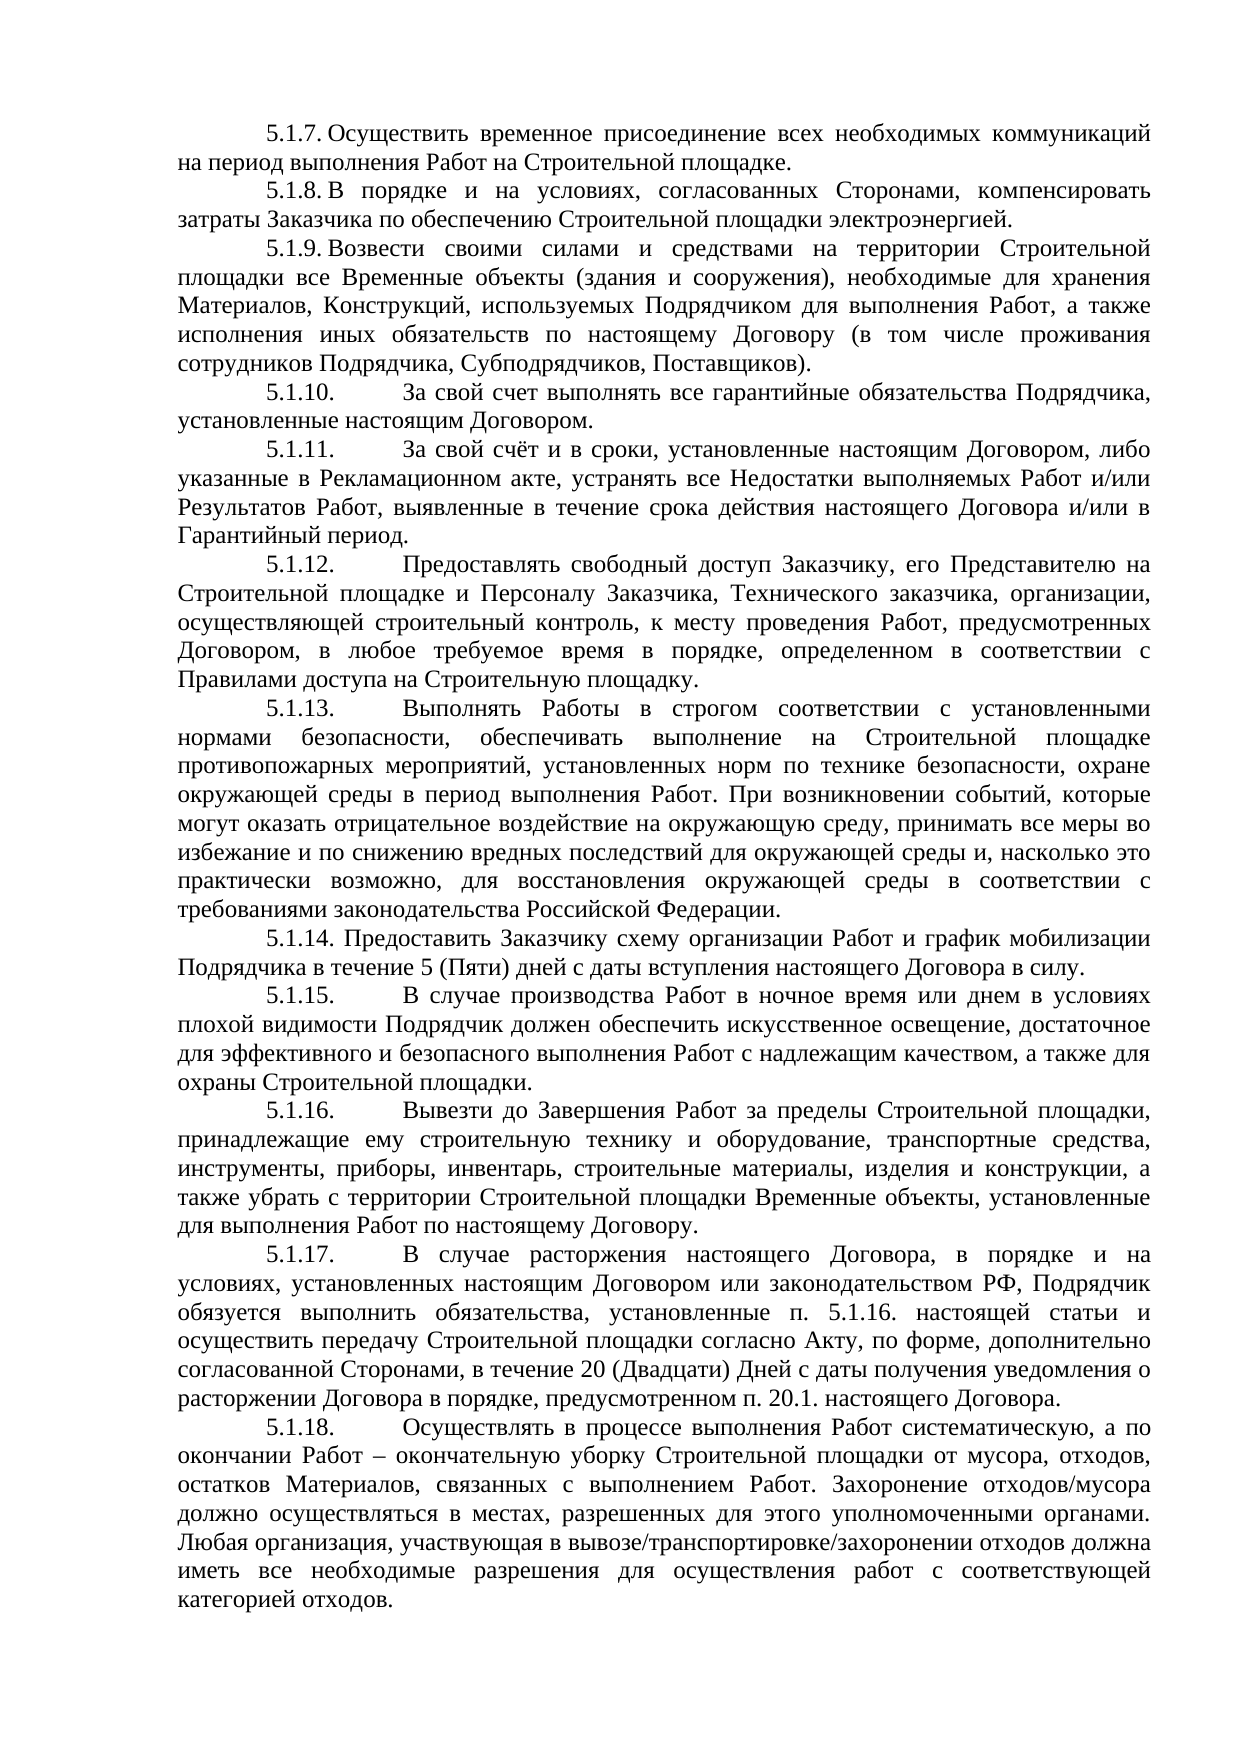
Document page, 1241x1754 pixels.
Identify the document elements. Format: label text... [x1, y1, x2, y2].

text 5.1.7. Осуществить временное присоединение всех необходимых коммуникаций на период выполнения Работ на Строительной площадке. [177, 118, 1152, 176]
text 5.1.12. Предоставлять свободный доступ Заказчику, его Представителю на Строительной площадке и Персоналу Заказчика, Технического заказчика, организации, осуществляющей строительный контроль, к месту проведения Работ, предусмотренных Договором, в любое требуемое время в порядке, определенном в соответствии с Правилами доступа на Строительную площадку. [177, 549, 1152, 693]
text 5.1.9. Возвести своими силами и средствами на территории Строительной площадки все Временные объекты (здания и сооружения), необходимые для хранения Материалов, Конструкций, используемых Подрядчиком для выполнения Работ, а также исполнения иных обязательств по настоящему Договору (в том числе проживания сотрудников Подрядчика, Субподрядчиков, Поставщиков). [177, 233, 1152, 377]
text 5.1.15. В случае производства Работ в ночное время или днем в условиях плохой видимости Подрядчик должен обеспечить искусственное освещение, достаточное для эффективного и безопасного выполнения Работ с надлежащим качеством, а также для охраны Строительной площадки. [177, 981, 1152, 1096]
text 5.1.17. В случае расторжения настоящего Договора, в порядке и на условиях, установленных настоящим Договором или законодательством РФ, Подрядчик обязуется выполнить обязательства, установленные п. 5.1.16. настоящей статьи и осуществить передачу Строительной площадки согласно Акту, по форме, дополнительно согласованной Сторонами, в течение 20 (Двадцати) Дней с даты получения уведомления о расторжении Договора в порядке, предусмотренном п. 20.1. настоящего Договора. [177, 1239, 1152, 1412]
text 5.1.16. Вывезти до Завершения Работ за пределы Строительной площадки, принадлежащие ему строительную технику и оборудование, транспортные средства, инструменты, приборы, инвентарь, строительные материалы, изделия и конструкции, а также убрать с территории Строительной площадки Временные объекты, установленные для выполнения Работ по настоящему Договору. [177, 1096, 1152, 1239]
text 5.1.10. За свой счет выполнять все гарантийные обязательства Подрядчика, установленные настоящим Договором. [177, 377, 1152, 434]
text 5.1.13. Выполнять Работы в строгом соответствии с установленными нормами безопасности, обеспечивать выполнение на Строительной площадке противопожарных мероприятий, установленных норм по технике безопасности, охране окружающей среды в период выполнения Работ. При возникновении событий, которые могут оказать отрицательное воздействие на окружающую среду, принимать все меры во избежание и по снижению вредных последствий для окружающей среды и, насколько это практически возможно, для восстановления окружающей среды в соответствии с требованиями законодательства Российской Федерации. [177, 693, 1152, 923]
text 5.1.14. Предоставить Заказчику схему организации Работ и график мобилизации Подрядчика в течение 5 (Пяти) дней с даты вступления настоящего Договора в силу. [177, 923, 1152, 981]
text 5.1.8. В порядке и на условиях, согласованных Сторонами, компенсировать затраты Заказчика по обеспечению Строительной площадки электроэнергией. [177, 176, 1152, 233]
text 5.1.18. Осуществлять в процессе выполнения Работ систематическую, а по окончании Работ – окончательную уборку Строительной площадки от мусора, отходов, остатков Материалов, связанных с выполнением Работ. Захоронение отходов/мусора должно осуществляться в местах, разрешенных для этого уполномоченными органами. Любая организация, участвующая в вывозе/транспортировке/захоронении отходов должна иметь все необходимые разрешения для осуществления работ с соответствующей категорией отходов. [177, 1412, 1152, 1613]
text 5.1.11. За свой счёт и в сроки, установленные настоящим Договором, либо указанные в Рекламационном акте, устранять все Недостатки выполняемых Работ и/или Результатов Работ, выявленные в течение срока действия настоящего Договора и/или в Гарантийный период. [177, 434, 1152, 549]
